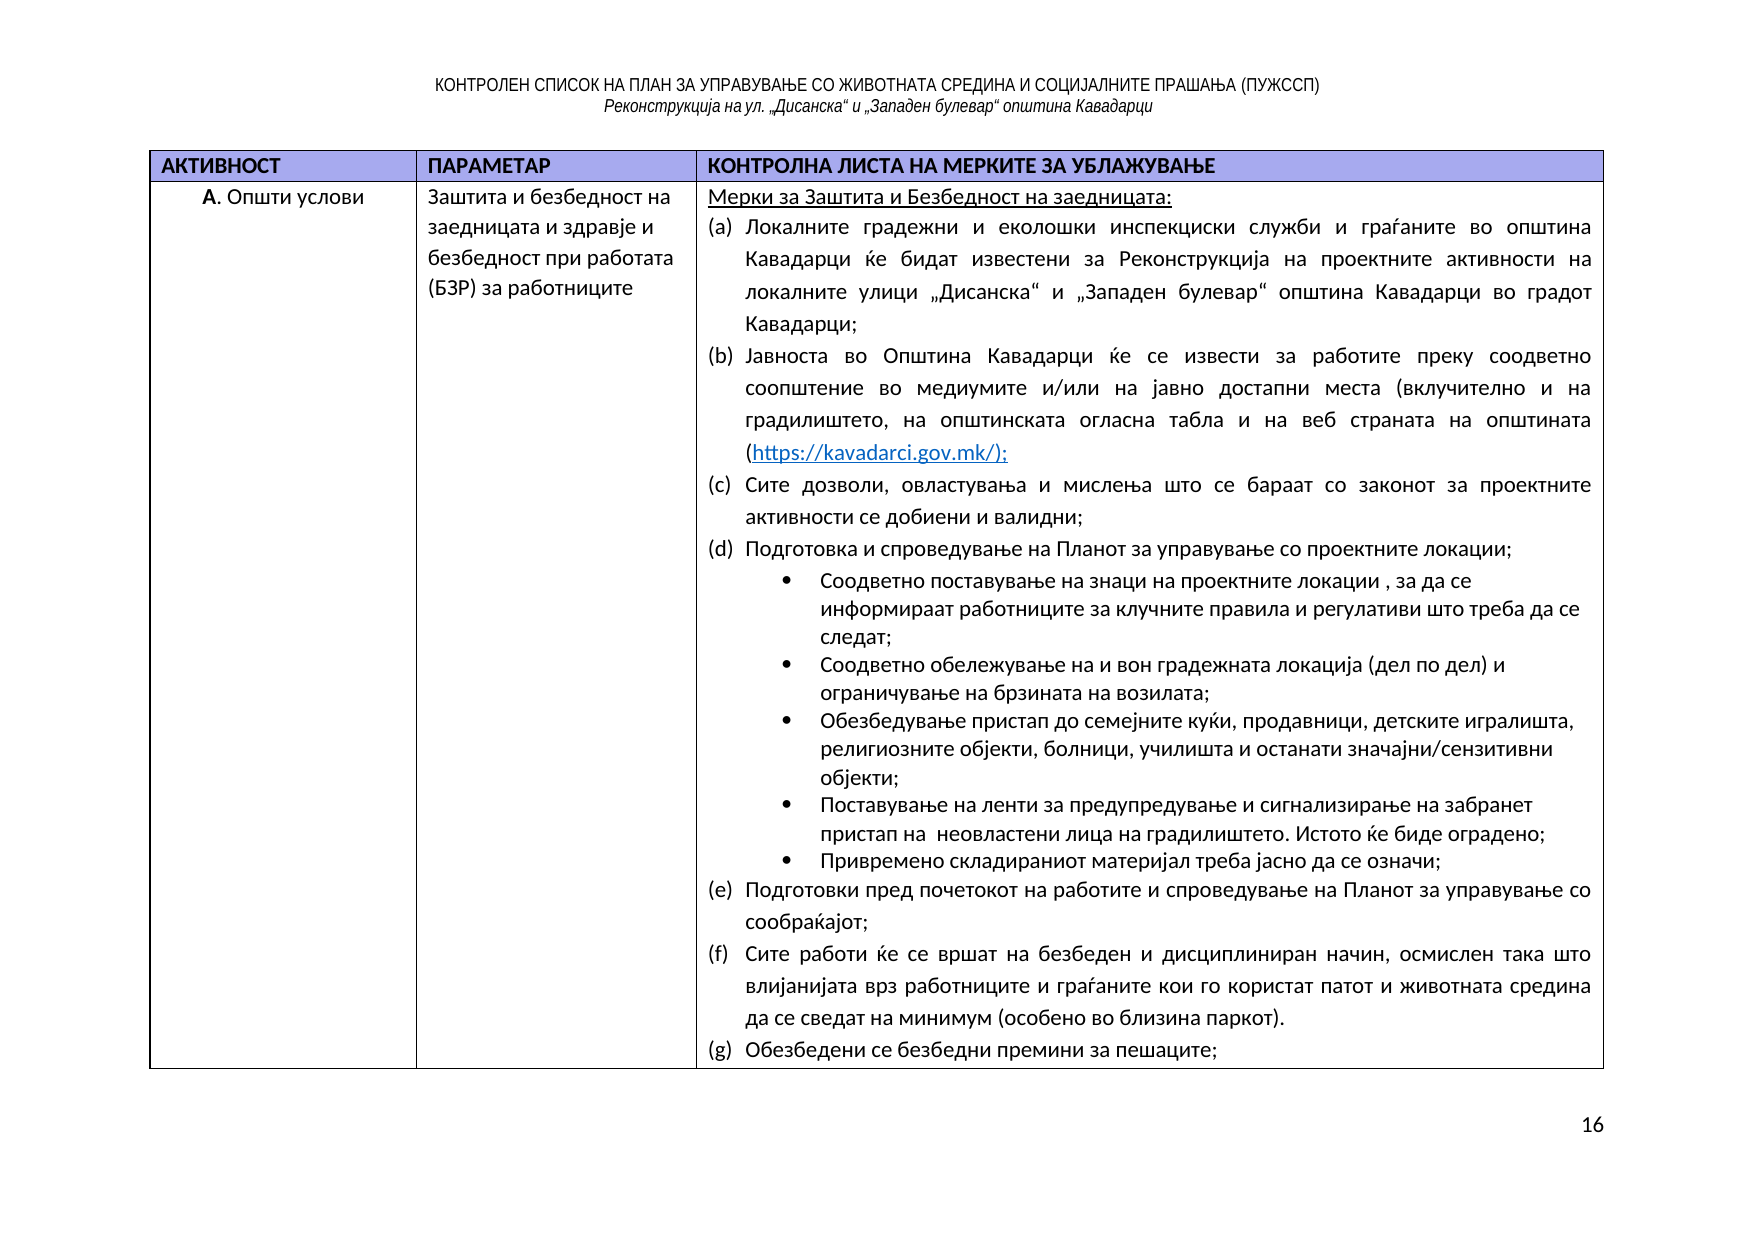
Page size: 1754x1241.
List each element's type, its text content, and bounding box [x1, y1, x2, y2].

table_header КОНТРОЛНА ЛИСТА НА МЕРКИТЕ ЗА УБЛАЖУВАЊЕ [697, 151, 1603, 181]
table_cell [417, 182, 696, 1067]
table_header ПАРАМЕТАР [417, 151, 696, 181]
table_header АКТИВНОСТ [151, 151, 416, 181]
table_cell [697, 182, 1603, 1067]
table_cell A. Општи услови [151, 182, 416, 1067]
